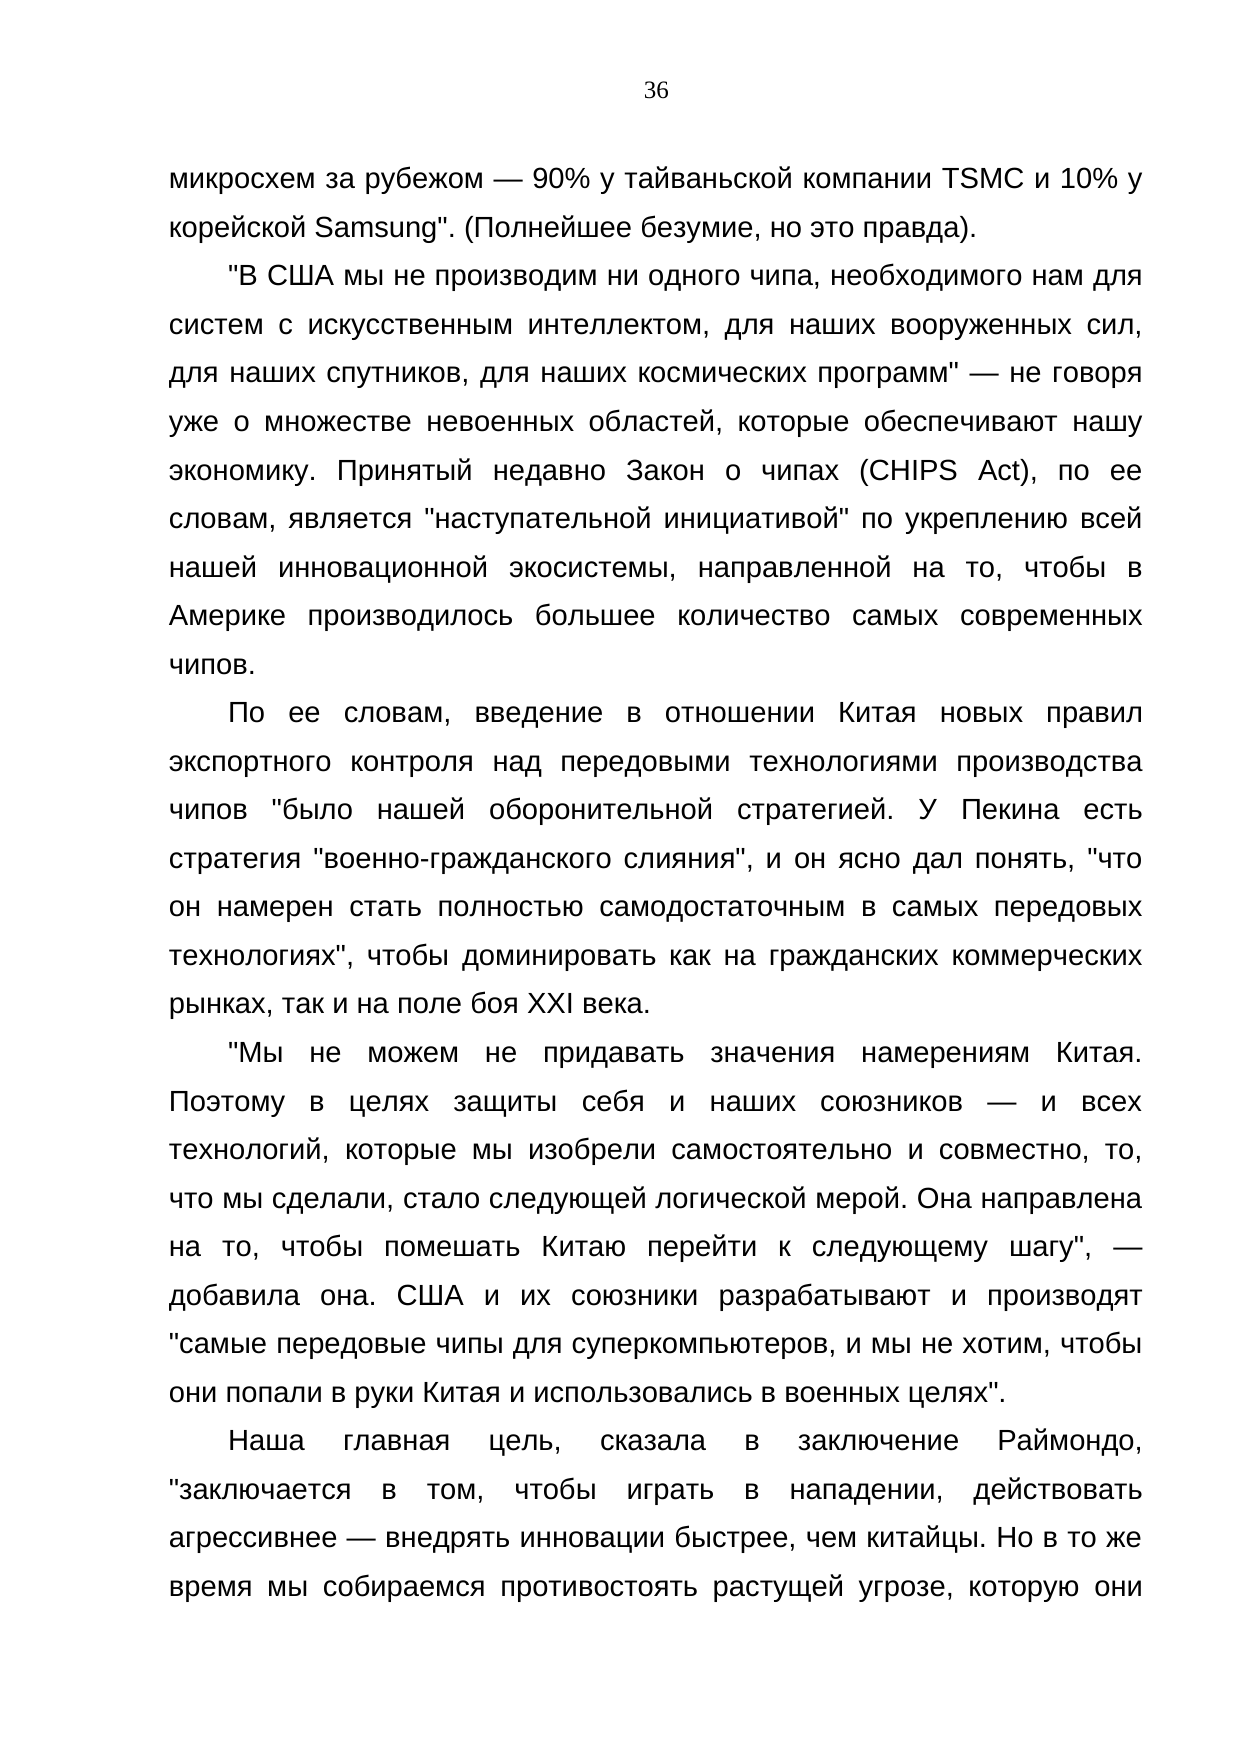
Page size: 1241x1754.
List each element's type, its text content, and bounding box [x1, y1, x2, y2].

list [169, 161, 1144, 243]
list "Мы не можем не придавать значения намерениям Китая. Поэтому в целях защиты себя и наших союзников — и всех технологий, которые мы изобрели самостоятельно и совместно, то, что мы сделали, стало следующей логической мерой. Она направлена на то, чтобы помешать Китаю перейти к следующему шагу", — добавила она. США и их союзники разрабатывают и производят "самые передовые чипы для суперкомпьютеров, и мы не хотим, чтобы они попали в руки Китая и использовались в военных целях". [169, 1035, 1144, 1408]
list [169, 1423, 1144, 1602]
list По ее словам, введение в отношении Китая новых правил экспортного контроля над передовыми технологиями производства чипов "было нашей оборонительной стратегией. У Пекина есть стратегия "военно-гражданского слияния", и он ясно дал понять, "что он намерен стать полностью самодостаточным в самых передовых технологиях", чтобы доминировать как на гражданских коммерческих рынках, так и на поле боя XXI века. [169, 695, 1144, 1020]
list "В США мы не производим ни одного чипа, необходимого нам для систем с искусственным интеллектом, для наших вооруженных сил, для наших спутников, для наших космических программ" — не говоря уже о множестве невоенных областей, которые обеспечивают нашу экономику. Принятый недавно Закон о чипах (CHIPS Act), по ее словам, является "наступательной инициативой" по укреплению всей нашей инновационной экосистемы, направленной на то, чтобы в Америке производилось большее количество самых современных чипов. [169, 258, 1144, 680]
